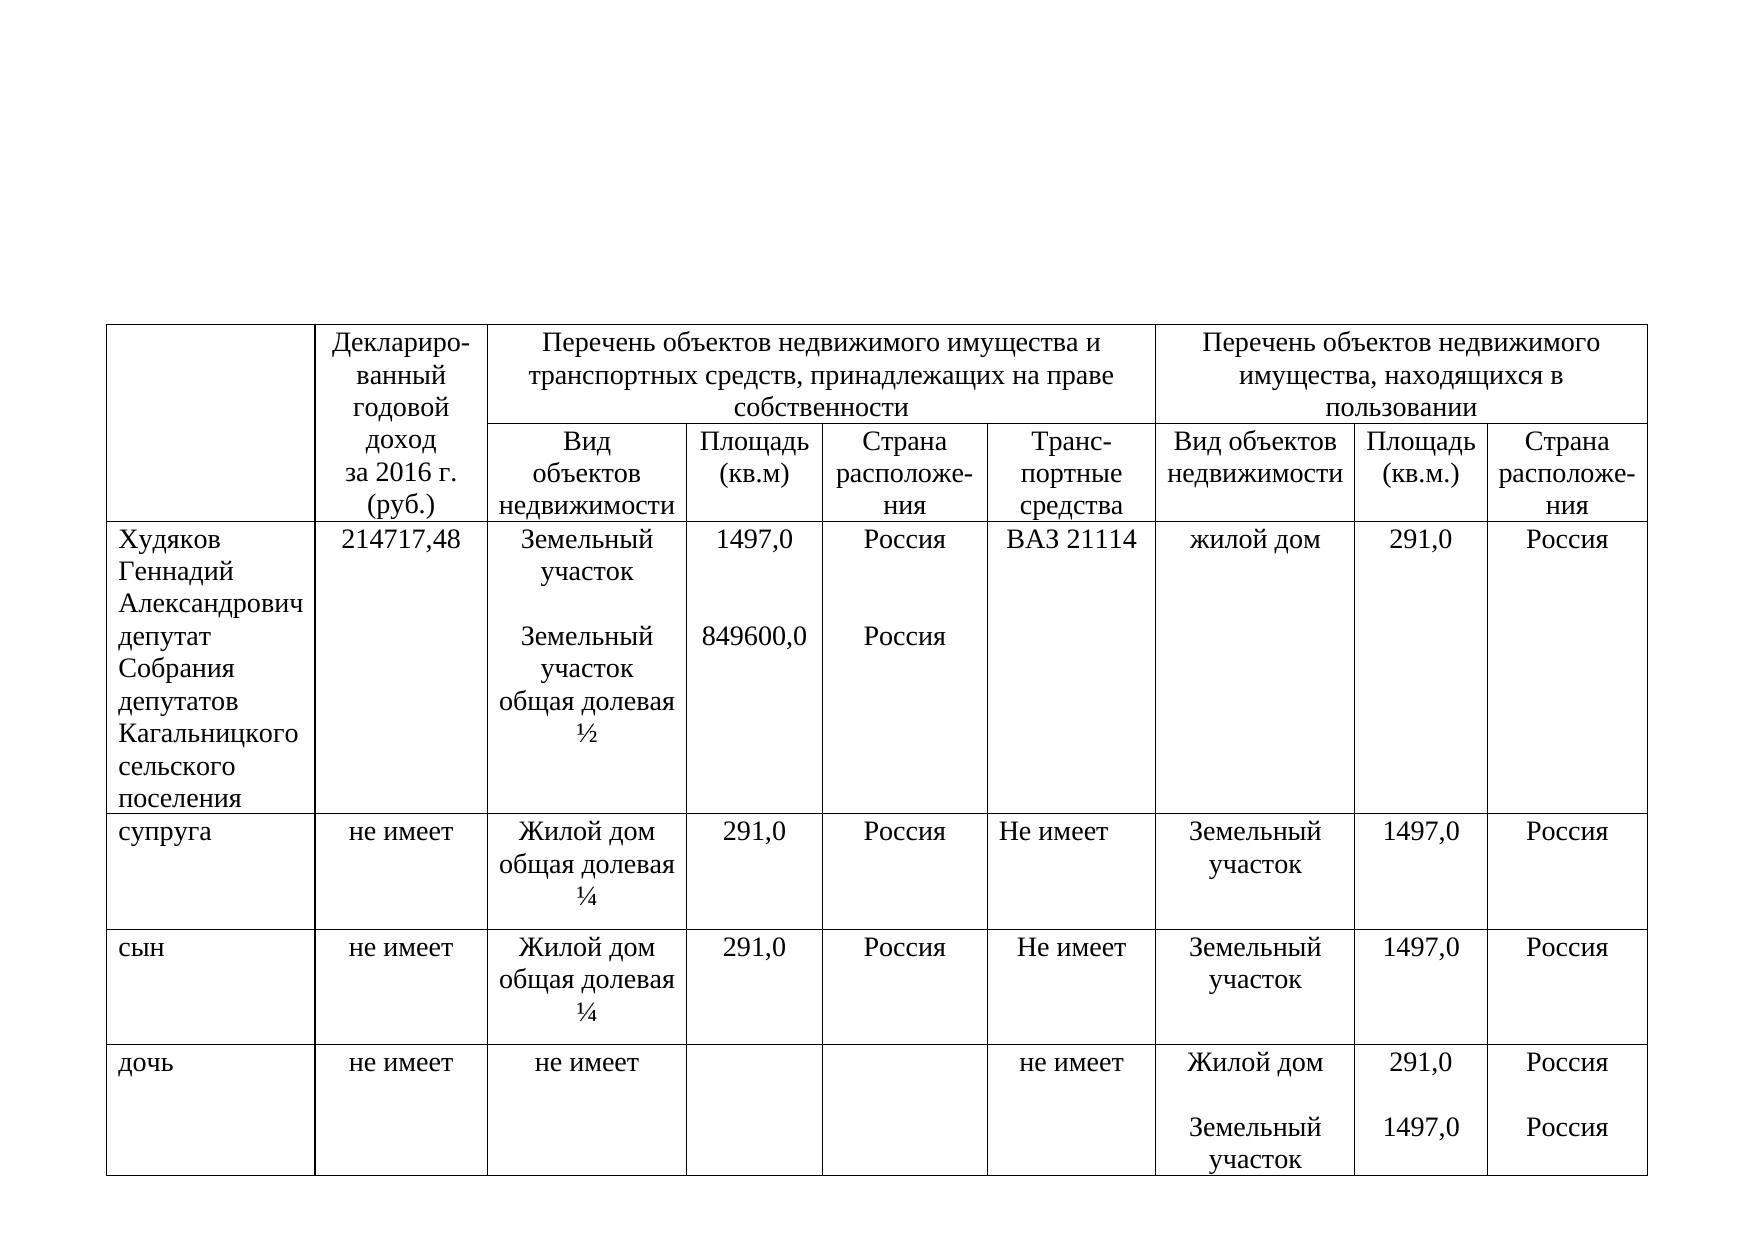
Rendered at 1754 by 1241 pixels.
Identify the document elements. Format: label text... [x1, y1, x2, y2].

table_header Перечень объектов недвижимого имущества и транспортных средств, принадлежащих на праве собственности [488, 325, 1155, 422]
table_header Перечень объектов недвижимого имущества, находящихся в пользовании [1156, 325, 1647, 422]
table_cell не имеет [488, 1045, 686, 1175]
table_cell сын [107, 930, 314, 1044]
table_cell не имеет [316, 930, 487, 1044]
table_cell Земельный участок Земельный участок общая долевая ½ [488, 522, 686, 813]
table_cell Жилой дом общая долевая ¼ [488, 814, 686, 929]
table_cell [687, 1045, 822, 1175]
table_cell Россия [823, 930, 987, 1044]
table_cell 291,0 1497,0 [1355, 1045, 1487, 1175]
table_cell Земельный участок [1156, 814, 1354, 929]
table_cell Россия [1488, 930, 1647, 1044]
table_cell Площадь (кв.м) [687, 424, 822, 521]
table_header [107, 325, 314, 521]
table_cell [823, 1045, 987, 1175]
table_cell 291,0 [687, 930, 822, 1044]
table_cell ВАЗ 21114 [988, 522, 1155, 813]
table_cell Вид объектов недвижимости [488, 424, 686, 521]
table_cell Жилой дом общая долевая ¼ [488, 930, 686, 1044]
table_cell Россия Россия [1488, 1045, 1647, 1175]
table_cell Вид объектов недвижимости [1156, 424, 1354, 521]
table_cell Не имеет [988, 814, 1155, 929]
table_cell 1497,0 849600,0 [687, 522, 822, 813]
table_cell Россия [1488, 814, 1647, 929]
table_cell 214717,48 [316, 522, 487, 813]
table_cell Россия [823, 814, 987, 929]
table_cell Транс-портные средства [988, 424, 1155, 521]
table_cell Жилой дом Земельный участок [1156, 1045, 1354, 1175]
table_cell Земельный участок [1156, 930, 1354, 1044]
table_cell жилой дом [1156, 522, 1354, 813]
table_cell Страна расположе-ния [823, 424, 987, 521]
table_cell Не имеет [988, 930, 1155, 1044]
table_cell Страна расположе-ния [1488, 424, 1647, 521]
table_cell супруга [107, 814, 314, 929]
table_cell 291,0 [687, 814, 822, 929]
table_cell 1497,0 [1355, 930, 1487, 1044]
table_cell дочь [107, 1045, 314, 1175]
table_cell Площадь (кв.м.) [1355, 424, 1487, 521]
table_header Деклариро-ванный годовой доход за 2016 г. (руб.) [316, 325, 487, 521]
table_cell 1497,0 [1355, 814, 1487, 929]
table_cell 291,0 [1355, 522, 1487, 813]
table_cell не имеет [316, 1045, 487, 1175]
table_cell не имеет [988, 1045, 1155, 1175]
table_cell Россия Россия [823, 522, 987, 813]
table_cell не имеет [316, 814, 487, 929]
table_cell Худяков Геннадий Александрович депутат Собрания депутатов Кагальницкого сельского поселения [107, 522, 314, 813]
table_cell Россия [1488, 522, 1647, 813]
